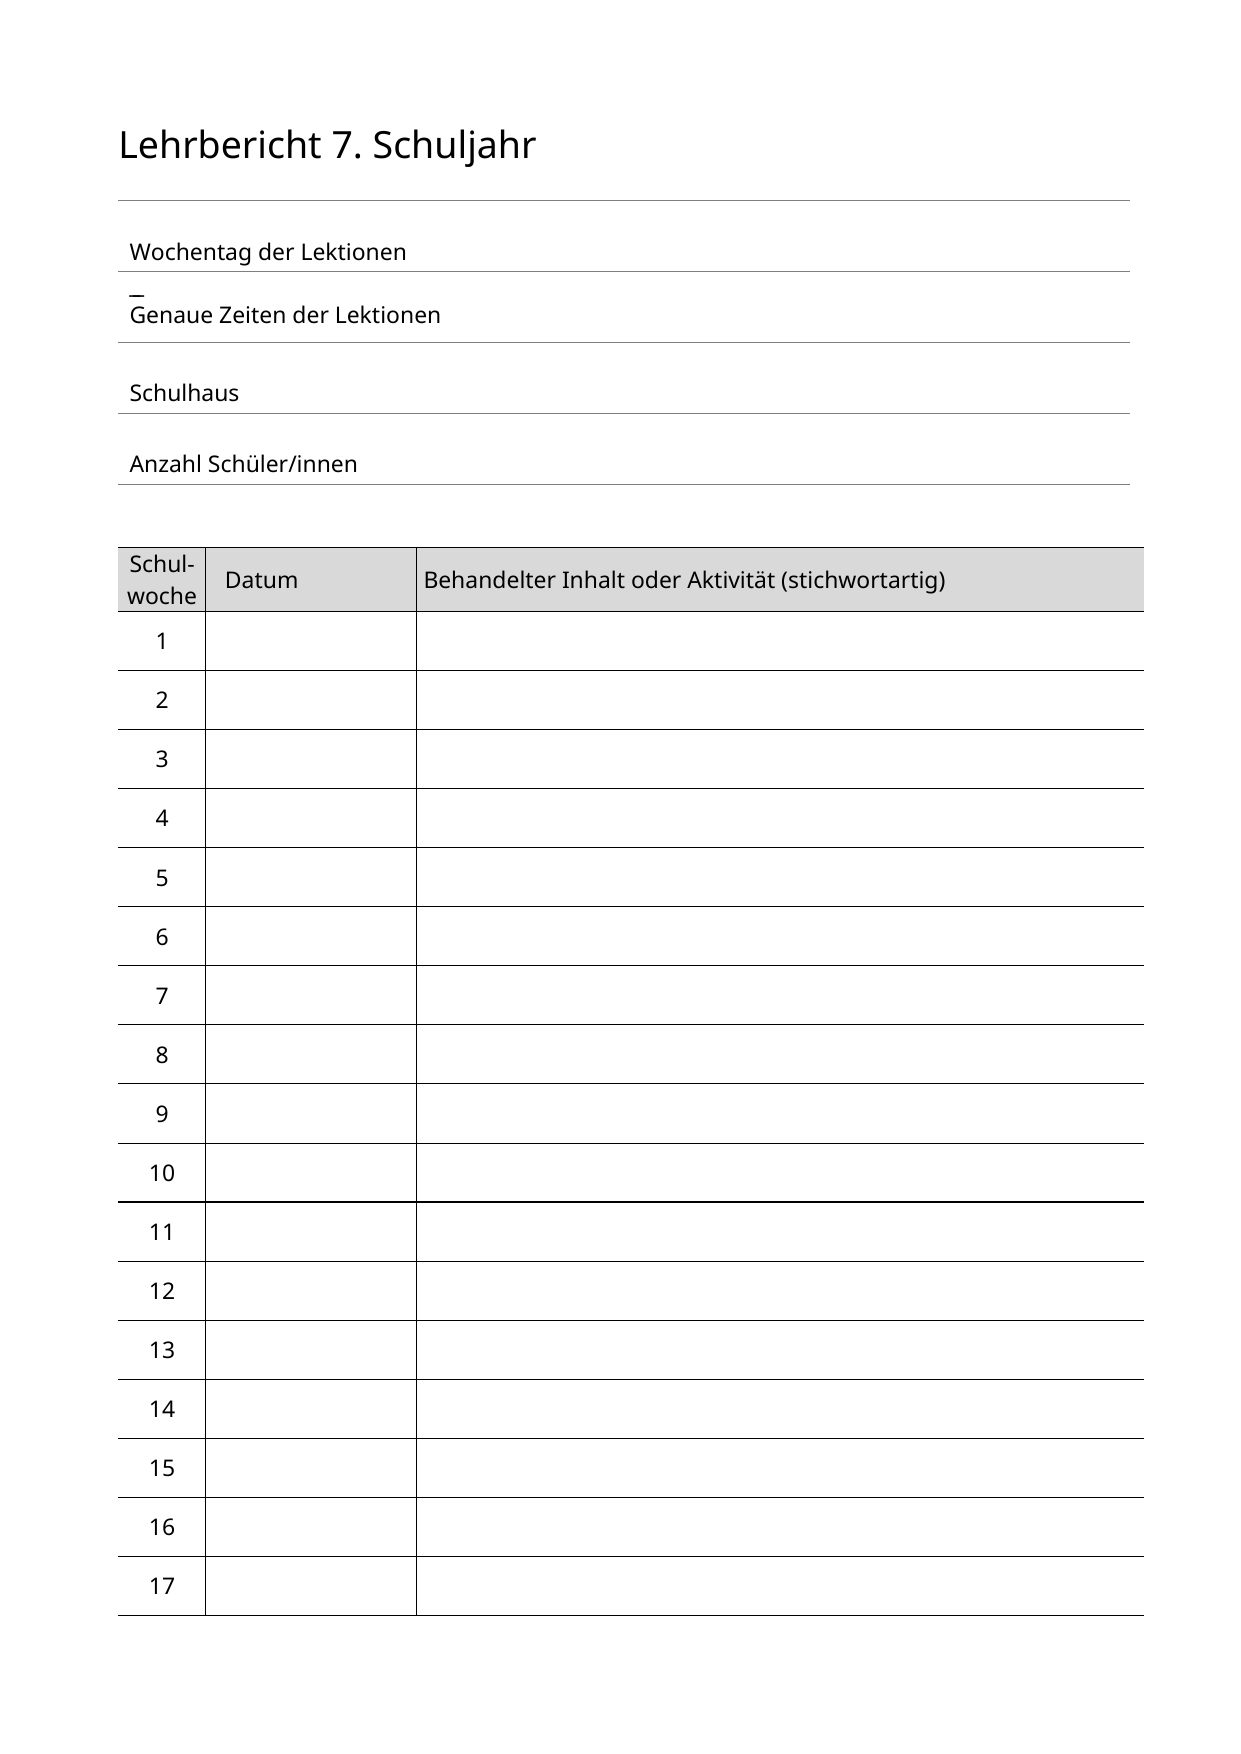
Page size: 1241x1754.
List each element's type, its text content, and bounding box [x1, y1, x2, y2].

table_cell [206, 1203, 416, 1261]
table_cell [417, 848, 1144, 906]
table_cell [417, 1144, 1144, 1201]
table_cell 16 [118, 1498, 205, 1556]
table_cell 8 [118, 1025, 205, 1083]
table_cell 6 [118, 907, 205, 965]
table_cell Schulhaus [118, 343, 1129, 413]
table_cell 14 [118, 1380, 205, 1438]
table_cell [417, 1084, 1144, 1142]
table_cell 2 [118, 671, 205, 729]
table_cell [206, 1380, 416, 1438]
table_cell 13 [118, 1321, 205, 1379]
table_cell [206, 848, 416, 906]
table_cell [417, 730, 1144, 788]
table_cell 9 [118, 1084, 205, 1142]
table_cell [206, 1262, 416, 1319]
table_cell [417, 1380, 1144, 1438]
table_header Behandelter Inhalt oder Aktivität (stichwortartig) [417, 548, 1144, 611]
table_cell [417, 907, 1144, 965]
table_cell [206, 1025, 416, 1083]
table_cell [417, 1321, 1144, 1379]
table_cell [417, 671, 1144, 729]
table_cell [206, 671, 416, 729]
table_cell [417, 1557, 1144, 1615]
table_cell [417, 1025, 1144, 1083]
table_cell 17 [118, 1557, 205, 1615]
table_cell [206, 966, 416, 1024]
table_cell [417, 1498, 1144, 1556]
table_cell [417, 966, 1144, 1024]
table_cell [206, 1498, 416, 1556]
table_cell 3 [118, 730, 205, 788]
table_cell Genaue Zeiten der Lektionen [118, 272, 1129, 342]
table_cell [417, 789, 1144, 847]
table_cell [206, 789, 416, 847]
table_cell [417, 1262, 1144, 1319]
table_cell 10 [118, 1144, 205, 1201]
table_cell [206, 1084, 416, 1142]
table_cell 4 [118, 789, 205, 847]
table_cell 1 [118, 612, 205, 670]
table_header Schul- woche [118, 548, 205, 611]
table_cell [206, 1557, 416, 1615]
table_cell [206, 1144, 416, 1201]
table_cell [417, 612, 1144, 670]
table_cell [206, 730, 416, 788]
table_cell [206, 1321, 416, 1379]
table_cell [206, 907, 416, 965]
table_cell 5 [118, 848, 205, 906]
table_cell 15 [118, 1439, 205, 1497]
table_header Wochentag der Lektionen [118, 201, 1129, 271]
table_cell 11 [118, 1203, 205, 1261]
table_header Datum [206, 548, 416, 611]
table_cell 7 [118, 966, 205, 1024]
table_cell [206, 612, 416, 670]
table_cell 12 [118, 1262, 205, 1319]
table_cell Anzahl Schüler/innen [118, 414, 1129, 484]
table_cell [417, 1439, 1144, 1497]
table_cell [417, 1203, 1144, 1261]
table_cell [206, 1439, 416, 1497]
subtitle Lehrbericht 7. Schuljahr [118, 118, 1122, 169]
